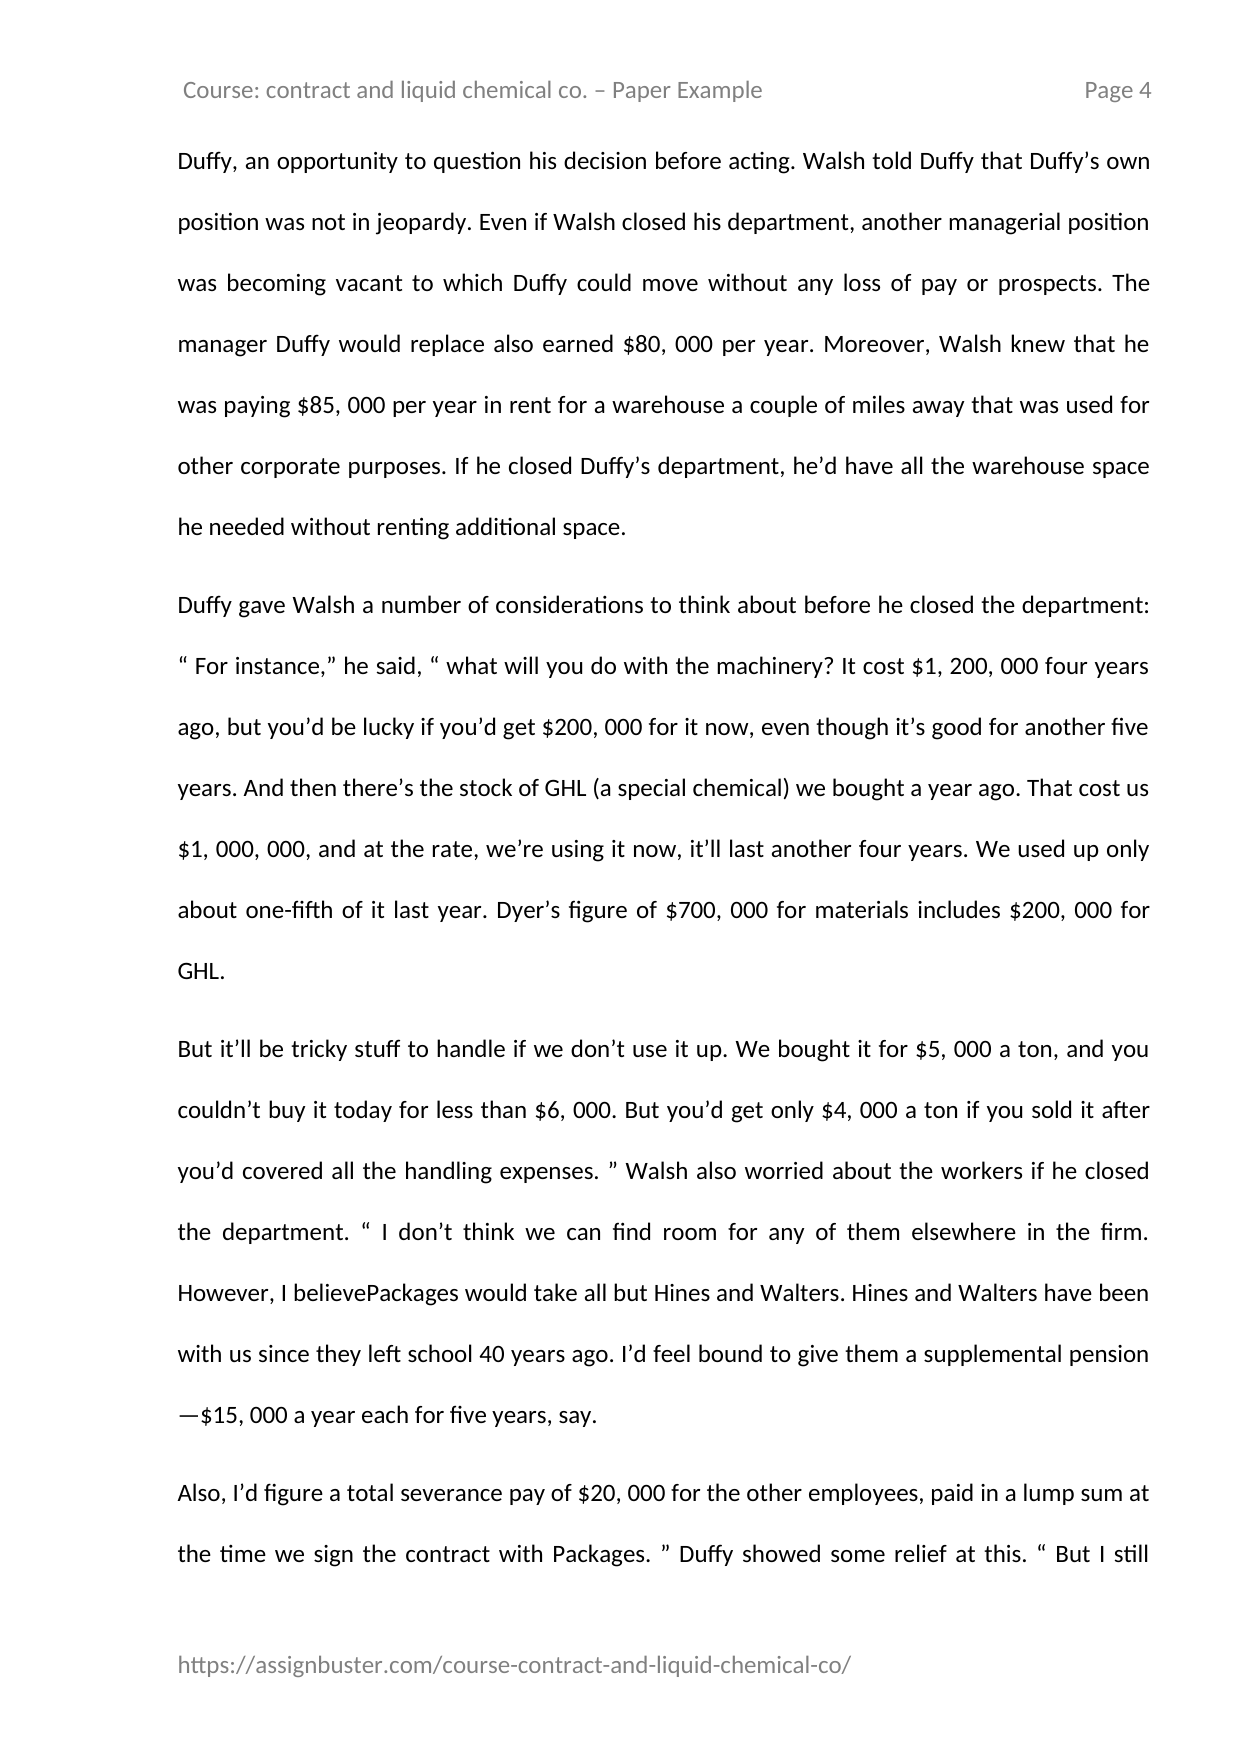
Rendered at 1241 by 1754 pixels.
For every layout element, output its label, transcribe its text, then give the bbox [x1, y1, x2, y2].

text Duffy gave Walsh a number of considerations to think about before he closed the department: “ For instance,” he said, “ what will you do with the machinery? It cost $1, 200, 000 four years ago, but you’d be lucky if you’d get $200, 000 for it now, even though it’s good for another five years. And then there’s the stock of GHL (a special chemical) we bought a year ago. That cost us $1, 000, 000, and at the rate, we’re using it now, it’ll last another four years. We used up only about one-fifth of it last year. Dyer’s figure of $700, 000 for materials includes $200, 000 for GHL. [177, 589, 1152, 986]
text Duffy, an opportunity to question his decision before acting. Walsh told Duffy that Duffy’s own position was not in jeopardy. Even if Walsh closed his department, another managerial position was becoming vacant to which Duffy could move without any loss of pay or prospects. The manager Duffy would replace also earned $80, 000 per year. Moreover, Walsh knew that he was paying $85, 000 per year in rent for a warehouse a couple of miles away that was used for other corporate purposes. If he closed Duffy’s department, he’d have all the warehouse space he needed without renting additional space. [177, 145, 1152, 542]
text But it’ll be tricky stuff to handle if we don’t use it up. We bought it for $5, 000 a ton, and you couldn’t buy it today for less than $6, 000. But you’d get only $4, 000 a ton if you sold it after you’d covered all the handling expenses. ” Walsh also worried about the workers if he closed the department. “ I don’t think we can find room for any of them elsewhere in the firm. However, I believePackages would take all but Hines and Walters. Hines and Walters have been with us since they left school 40 years ago. I’d feel bound to give them a supplemental pension—$15, 000 a year each for five years, say. [177, 1033, 1152, 1430]
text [177, 1477, 1152, 1568]
